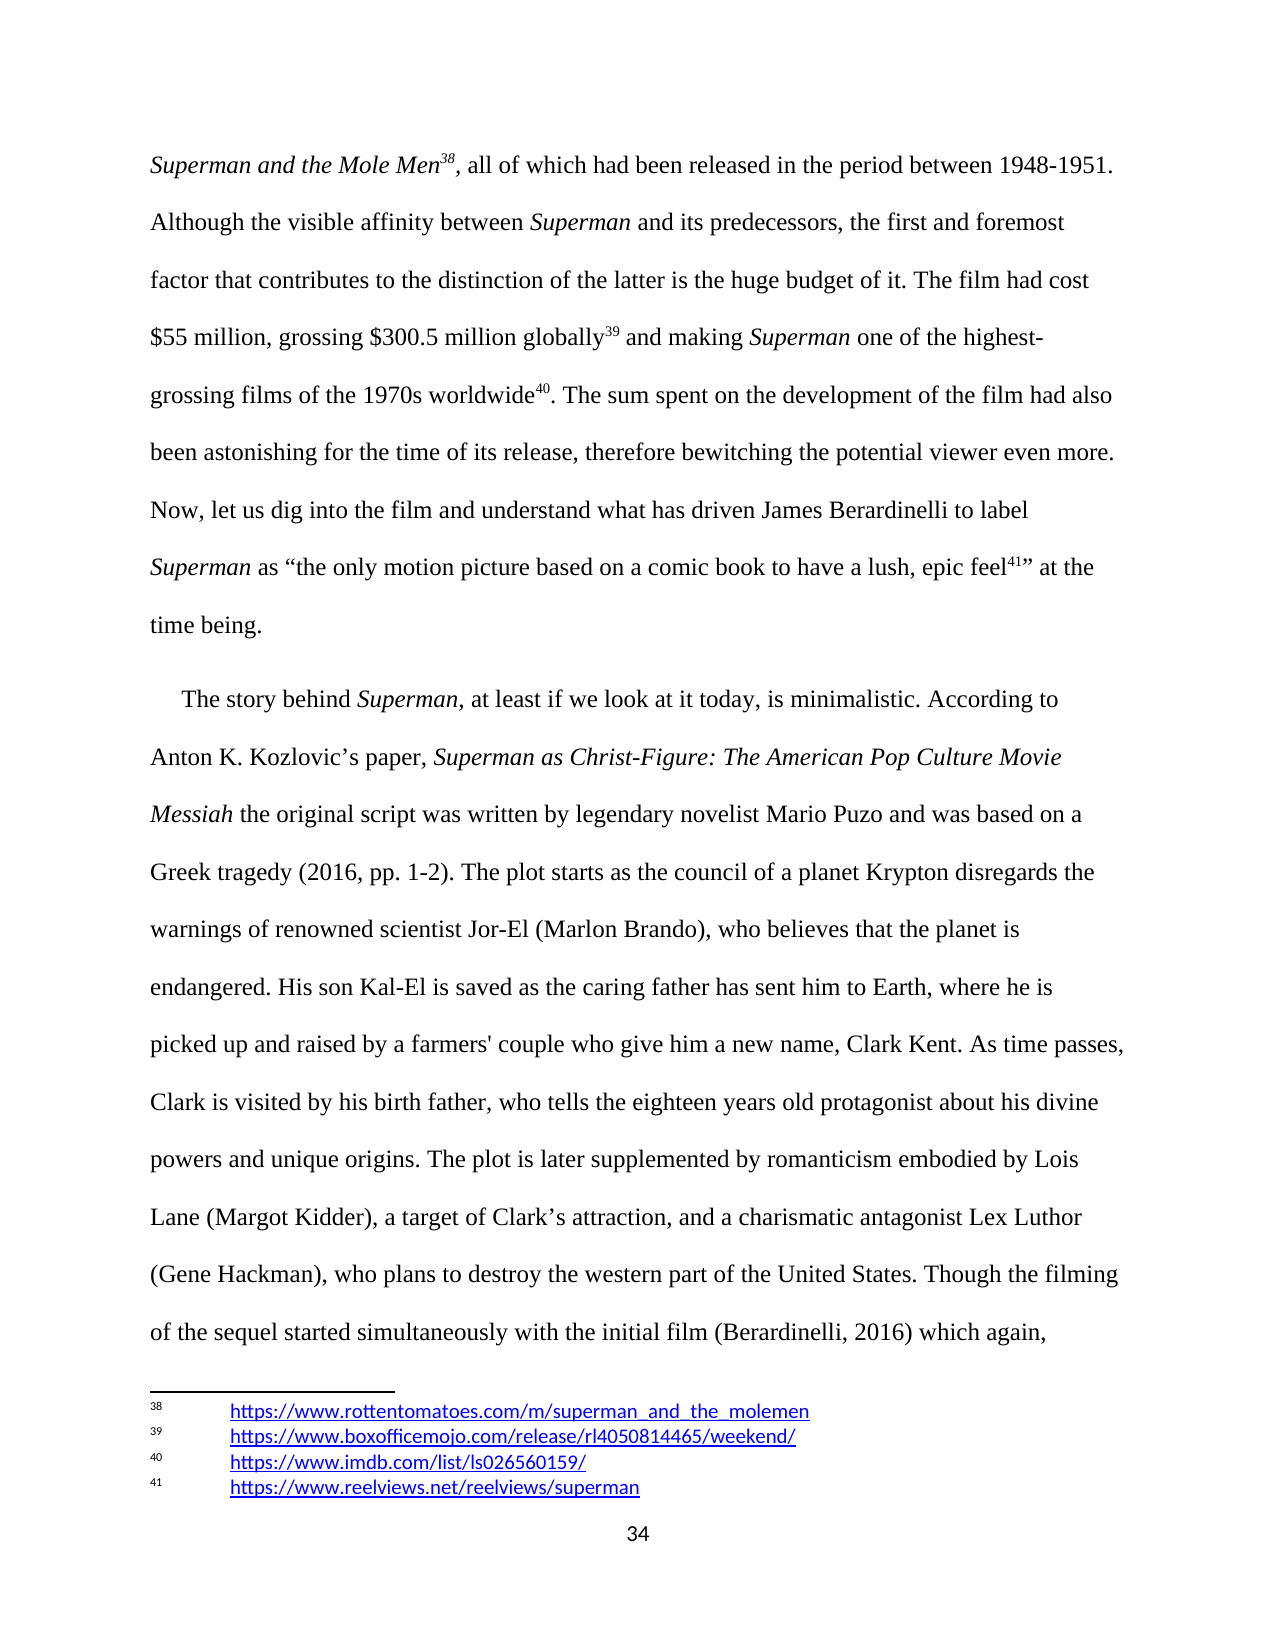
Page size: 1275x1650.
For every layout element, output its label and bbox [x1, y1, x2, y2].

text [150, 150, 1125, 639]
text [150, 684, 1125, 1345]
